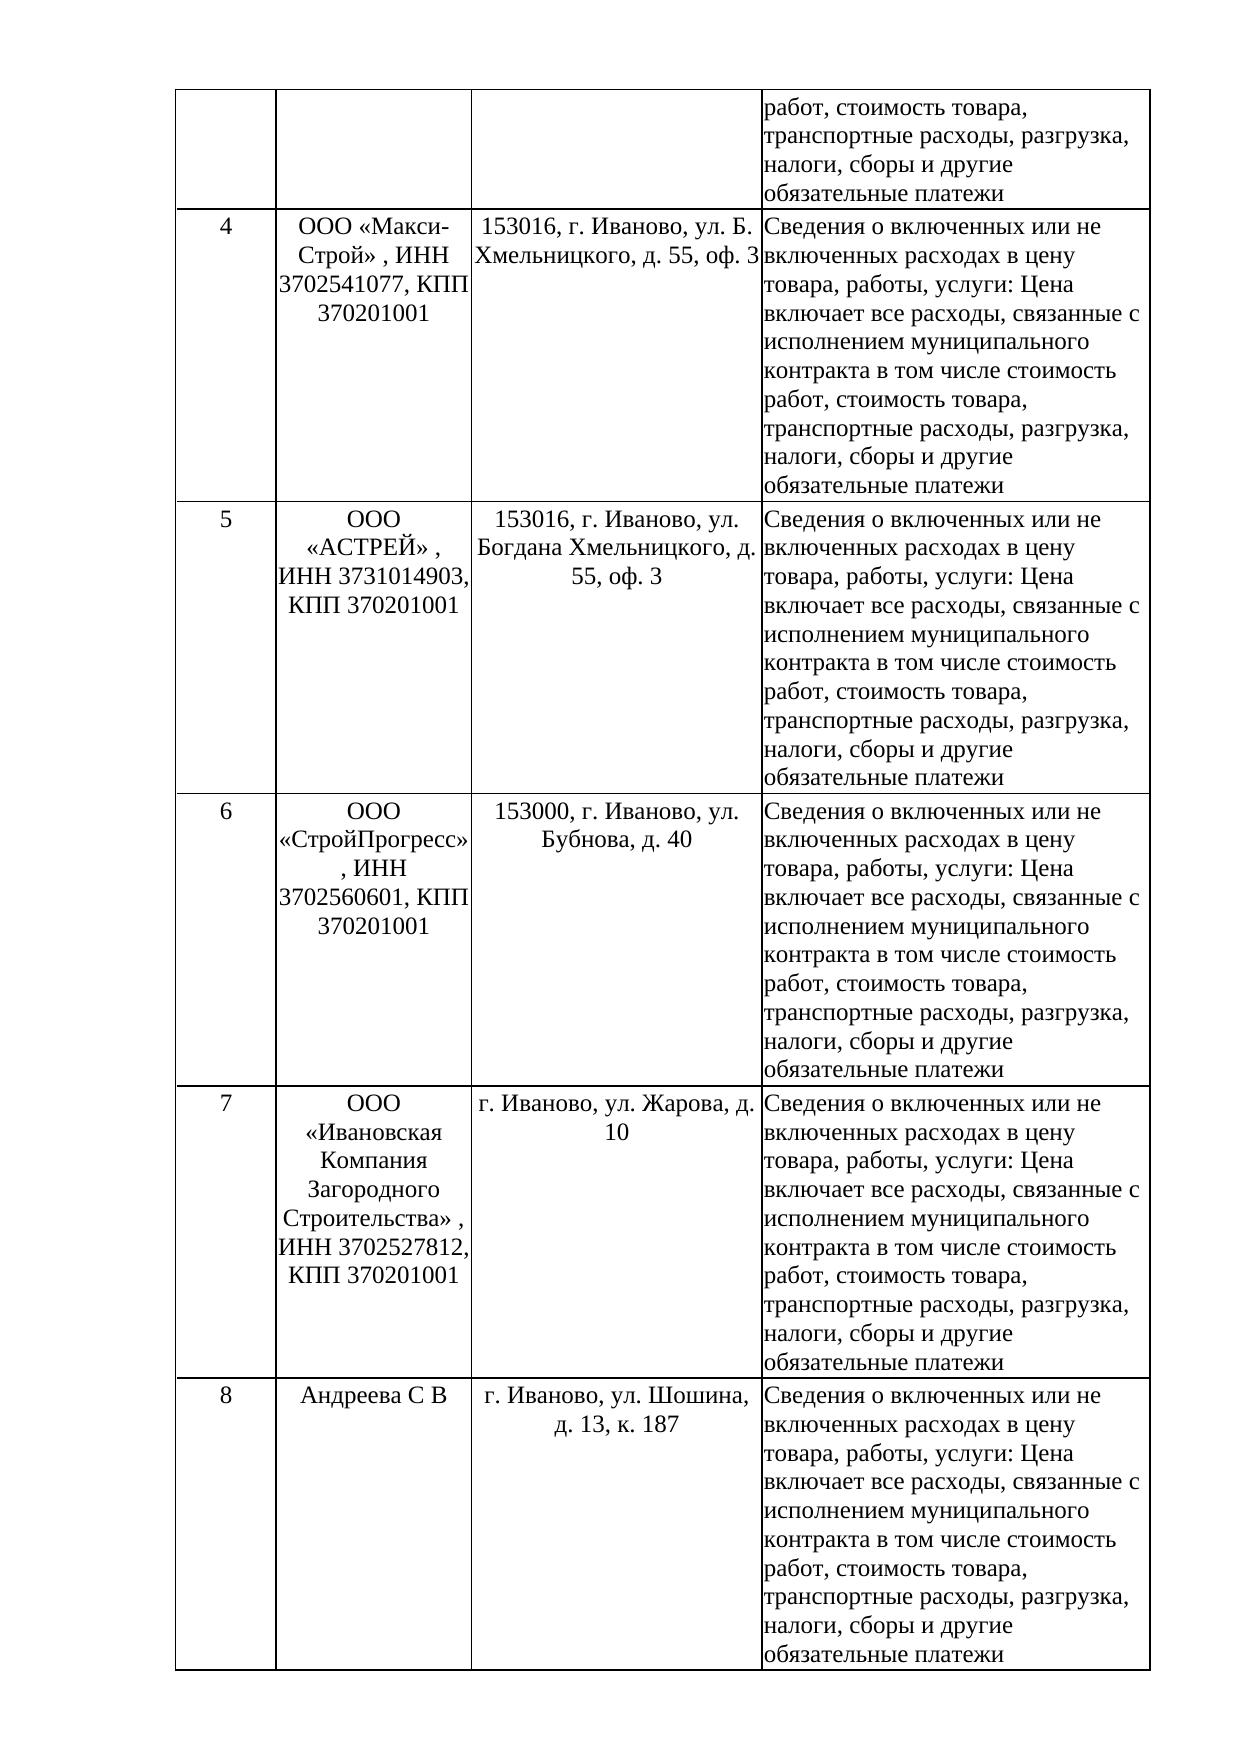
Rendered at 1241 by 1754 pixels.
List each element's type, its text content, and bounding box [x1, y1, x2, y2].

table_cell 7 [176, 1086, 275, 1377]
table_cell ООО «Ивановская Компания Загородного Строительства» , ИНН 3702527812, КПП 370201001 [277, 1087, 471, 1377]
table_cell 6 [176, 794, 275, 1085]
table_cell 153016, г. Иваново, ул. Б. Хмельницкого, д. 55, оф. 3 [472, 210, 761, 501]
table_cell 5 [176, 502, 275, 793]
table_cell 8 [176, 1378, 275, 1669]
table_cell 153016, г. Иваново, ул. Богдана Хмельницкого, д. 55, оф. 3 [472, 502, 761, 793]
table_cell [472, 90, 761, 208]
table_cell 3 [176, 90, 275, 208]
table_cell Андреева С В [277, 1379, 471, 1669]
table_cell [277, 90, 471, 208]
table_cell 153000, г. Иваново, ул. Бубнова, д. 40 [472, 794, 761, 1085]
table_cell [763, 90, 1149, 208]
table_cell ООО «АСТРЕЙ» , ИНН 3731014903, КПП 370201001 [277, 502, 471, 793]
table_cell г. Иваново, ул. Жарова, д. 10 [472, 1087, 761, 1377]
table_cell г. Иваново, ул. Шошина, д. 13, к. 187 [472, 1379, 761, 1669]
table_cell ООО «Макси-Строй» , ИНН 3702541077, КПП 370201001 [277, 210, 471, 501]
table_cell ООО «СтройПрогресс» , ИНН 3702560601, КПП 370201001 [277, 794, 471, 1085]
table_cell 4 [176, 209, 275, 501]
